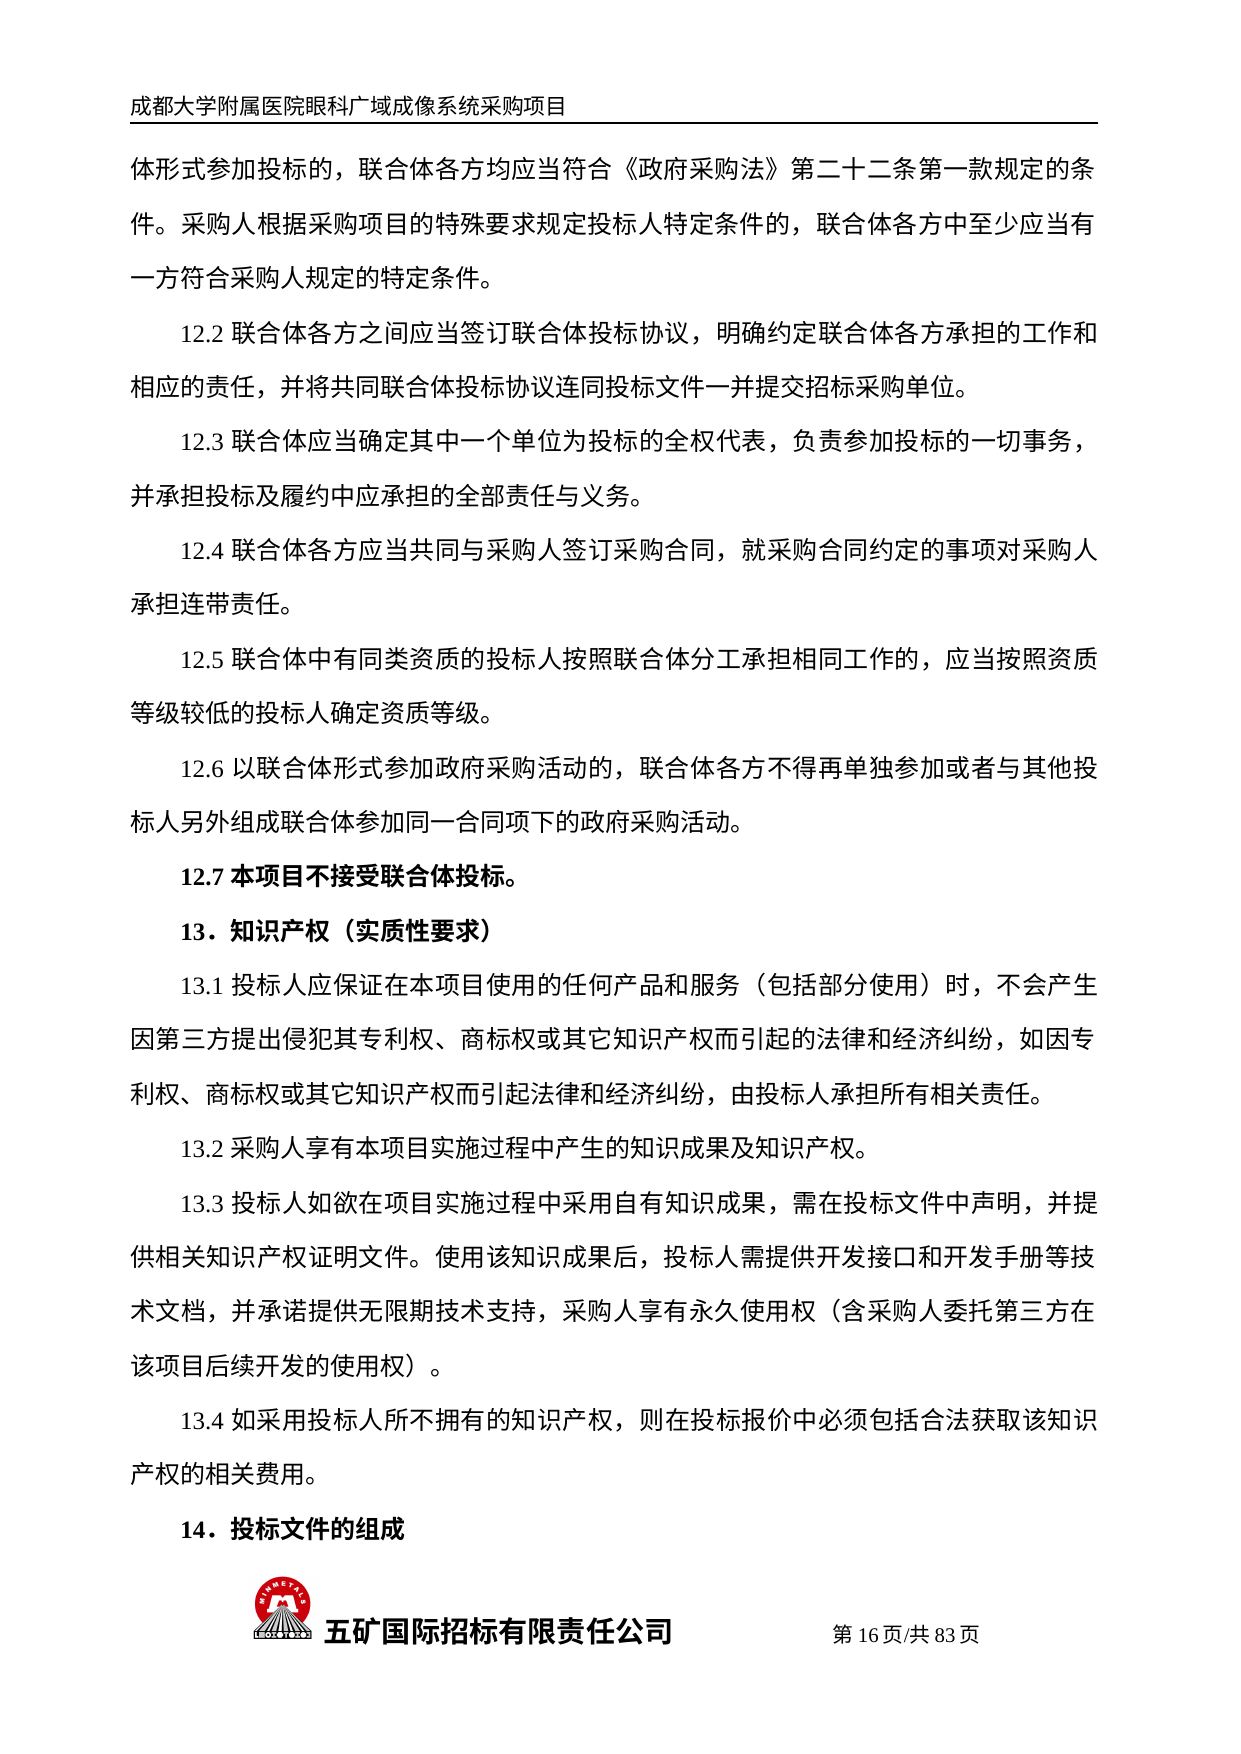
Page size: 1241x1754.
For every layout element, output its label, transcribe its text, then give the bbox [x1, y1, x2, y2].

text 12.4 联合体各方应当共同与采购人签订采购合同，就采购合同约定的事项对采购人承担连带责任。 [130, 531, 1098, 621]
text 13.4 如采用投标人所不拥有的知识产权，则在投标报价中必须包括合法获取该知识产权的相关费用。 [130, 1401, 1098, 1491]
picture [249, 1574, 322, 1641]
text 13.2 采购人享有本项目实施过程中产生的知识成果及知识产权。 [130, 1129, 1098, 1165]
text 12.7 本项目不接受联合体投标。 [130, 857, 1098, 893]
text 12.5 联合体中有同类资质的投标人按照联合体分工承担相同工作的，应当按照资质等级较低的投标人确定资质等级。 [130, 639, 1098, 730]
text 12.1 两个以上投标人可以组成一个联合体投标，以一个投标人的身份投标。以联合体形式参加投标的，联合体各方均应当符合《政府采购法》第二十二条第一款规定的条件。采购人根据采购项目的特殊要求规定投标人特定条件的，联合体各方中至少应当有一方符合采购人规定的特定条件。 [130, 150, 1098, 295]
subtitle 14．投标文件的组成 [130, 1509, 1098, 1546]
text 12.3 联合体应当确定其中一个单位为投标的全权代表，负责参加投标的一切事务，并承担投标及履约中应承担的全部责任与义务。 [130, 422, 1098, 512]
text 12.6 以联合体形式参加政府采购活动的，联合体各方不得再单独参加或者与其他投标人另外组成联合体参加同一合同项下的政府采购活动。 [130, 748, 1098, 839]
subtitle 13．知识产权（实质性要求） [130, 911, 1098, 947]
text 13.3 投标人如欲在项目实施过程中采用自有知识成果，需在投标文件中声明，并提供相关知识产权证明文件。使用该知识成果后，投标人需提供开发接口和开发手册等技术文档，并承诺提供无限期技术支持，采购人享有永久使用权（含采购人委托第三方在该项目后续开发的使用权）。 [130, 1183, 1098, 1382]
text 12.2 联合体各方之间应当签订联合体投标协议，明确约定联合体各方承担的工作和相应的责任，并将共同联合体投标协议连同投标文件一并提交招标采购单位。 [130, 313, 1098, 404]
text 13.1 投标人应保证在本项目使用的任何产品和服务（包括部分使用）时，不会产生因第三方提出侵犯其专利权、商标权或其它知识产权而引起的法律和经济纠纷，如因专利权、商标权或其它知识产权而引起法律和经济纠纷，由投标人承担所有相关责任。 [130, 966, 1098, 1111]
